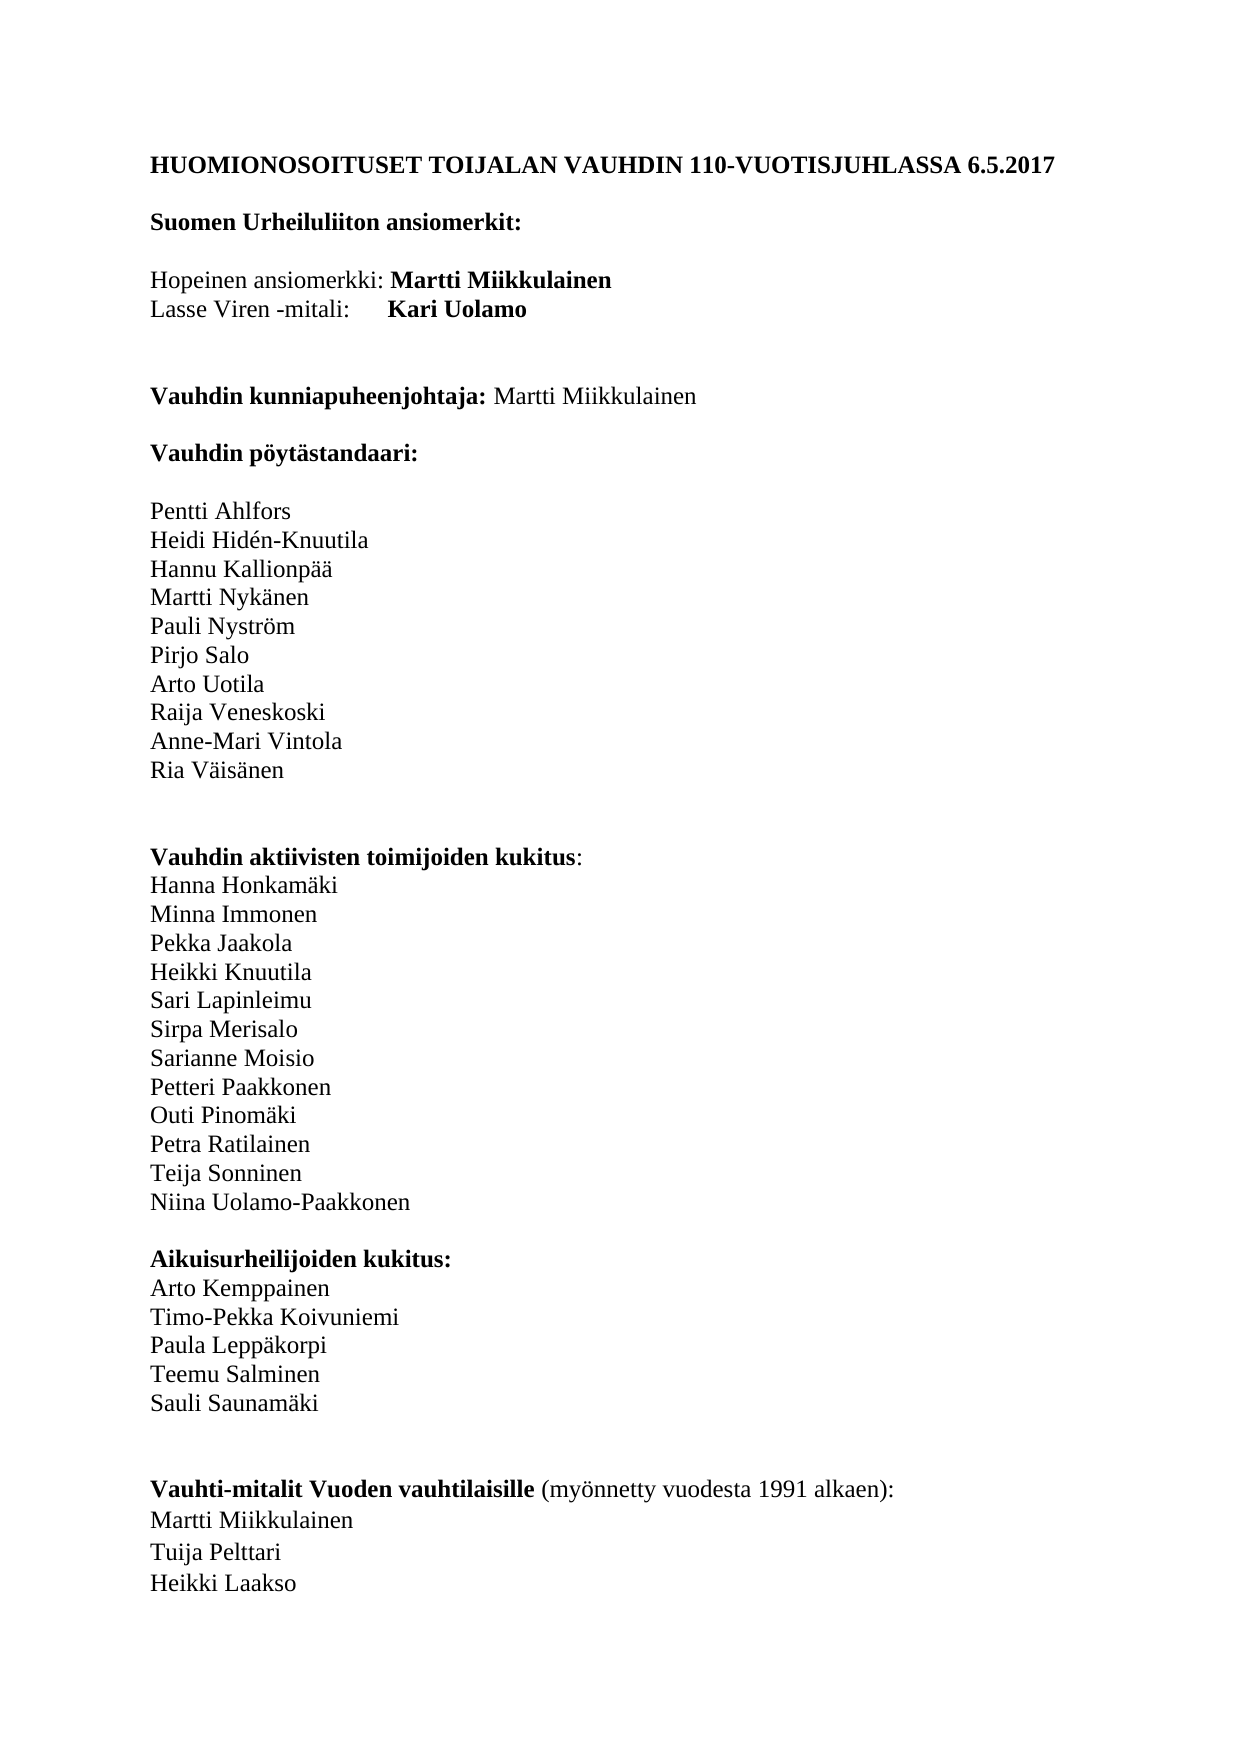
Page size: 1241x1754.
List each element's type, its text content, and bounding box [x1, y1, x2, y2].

text HUOMIONOSOITUSET TOIJALAN VAUHDIN 110-VUOTISJUHLASSA 6.5.2017 Suomen Urheiluliiton ansiomerkit: [150, 150, 1090, 236]
text Hopeinen ansiomerkki: Martti Miikkulainen Lasse Viren -mitali: Kari Uolamo [150, 265, 1090, 352]
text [150, 1474, 1090, 1596]
text Vauhdin aktiivisten toimijoiden kukitus: Hanna Honkamäki Minna Immonen Pekka Jaakola Heikki Knuutila Sari Lapinleimu Sirpa Merisalo Sarianne Moisio Petteri Paakkonen Outi Pinomäki Petra Ratilainen Teija Sonninen Niina Uolamo-Paakkonen Aikuisurheilijoiden kukitus: Arto Kemppainen Timo-Pekka Koivuniemi Paula Leppäkorpi Teemu Salminen Sauli Saunamäki [150, 842, 1090, 1445]
text Vauhdin kunniapuheenjohtaja: Martti Miikkulainen Vauhdin pöytästandaari: [150, 381, 1090, 467]
text Pentti Ahlfors Heidi Hidén-Knuutila Hannu Kallionpää Martti Nykänen Pauli Nyström Pirjo Salo Arto Uotila Raija Veneskoski Anne-Mari Vintola Ria Väisänen [150, 496, 1090, 812]
